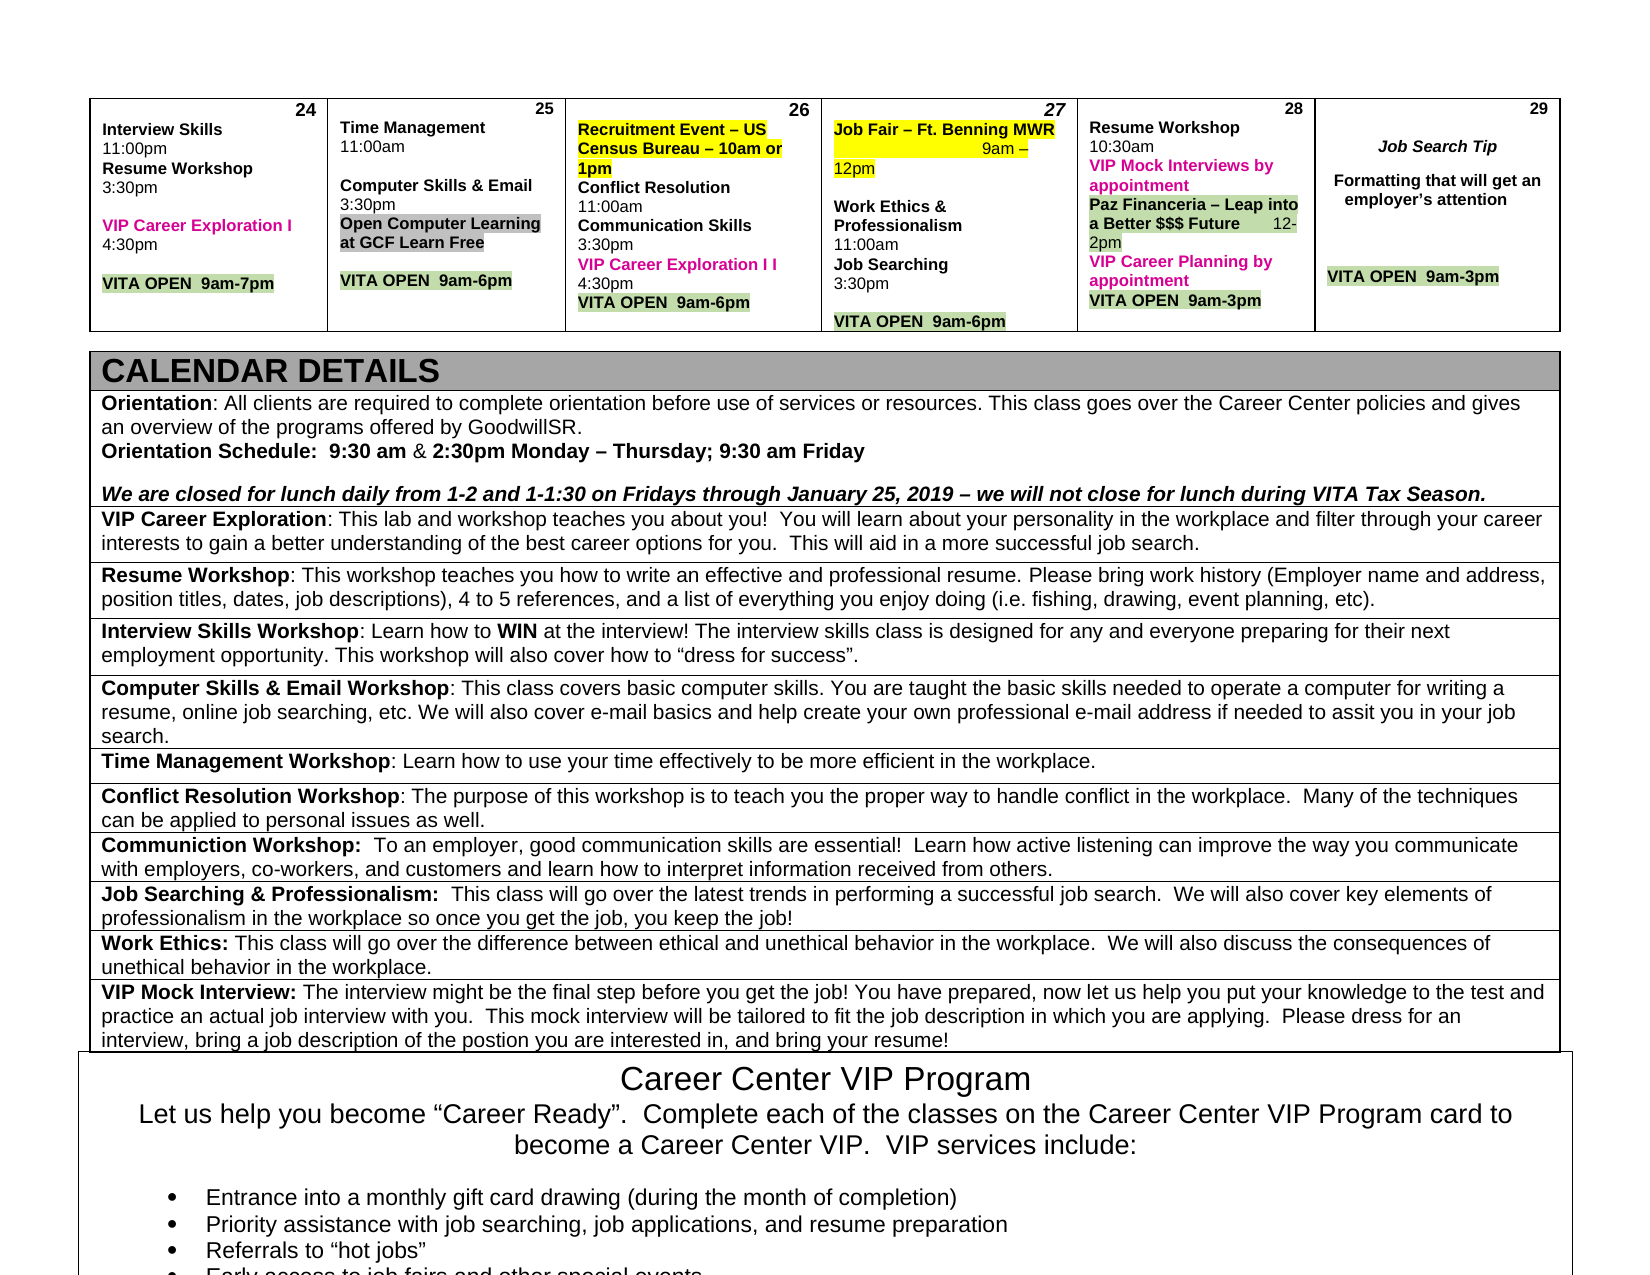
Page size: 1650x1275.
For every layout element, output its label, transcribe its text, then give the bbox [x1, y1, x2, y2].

table_cell Job Searching & Professionalism: This class will go over the latest trends in performing a successful job search. We will also cover key elements of professionalism in the workplace so once you get the job, you keep the job! [91, 882, 1559, 930]
table_cell 29 Job Search Tip Formatting that will get an employer’s attention VITA OPEN 9am-3pm [1316, 99, 1559, 331]
table_cell Time Management Workshop: Learn how to use your time effectively to be more efficient in the workplace. [91, 749, 1559, 783]
table_cell 25 Time Management 11:00am Computer Skills & Email 3:30pm Open Computer Learning at GCF Learn Free VITA OPEN 9am-6pm [328, 99, 565, 331]
table_cell VIP Career Exploration: This lab and workshop teaches you about you! You will learn about your personality in the workplace and filter through your career interests to gain a better understanding of the best career options for you. This will aid in a more successful job search. [91, 507, 1559, 562]
table_cell 27 Job Fair – Ft. Benning MWR 9am – 12pm Work Ethics & Professionalism 11:00am Job Searching 3:30pm VITA OPEN 9am-6pm [822, 99, 1077, 331]
table_cell 24 Interview Skills 11:00pm Resume Workshop 3:30pm VIP Career Exploration I 4:30pm VITA OPEN 9am-7pm [91, 99, 327, 331]
table_cell Resume Workshop: This workshop teaches you how to write an effective and professional resume. Please bring work history (Employer name and address, position titles, dates, job descriptions), 4 to 5 references, and a list of everything you enjoy doing (i.e. fishing, drawing, event planning, etc). [91, 563, 1559, 618]
table_cell Orientation: All clients are required to complete orientation before use of services or resources. This class goes over the Career Center policies and gives an overview of the programs offered by GoodwillSR. Orientation Schedule: 9:30 am & 2:30pm Monday – Thursday; 9:30 am Friday We are closed for lunch daily from 1-2 and 1-1:30 on Fridays through January 25, 2019 – we will not close for lunch during VITA Tax Season. [91, 391, 1559, 506]
table_cell 26 Recruitment Event – US Census Bureau – 10am or 1pm Conflict Resolution 11:00am Communication Skills 3:30pm VIP Career Exploration I I 4:30pm VITA OPEN 9am-6pm [566, 99, 821, 331]
table_cell Communiction Workshop: To an employer, good communication skills are essential! Learn how active listening can improve the way you communicate with employers, co-workers, and customers and learn how to interpret information received from others. [91, 833, 1559, 881]
table_cell Conflict Resolution Workshop: The purpose of this workshop is to teach you the proper way to handle conflict in the workplace. Many of the techniques can be applied to personal issues as well. [91, 784, 1559, 832]
table_header CALENDAR DETAILS [91, 352, 1559, 390]
table_cell Computer Skills & Email Workshop: This class covers basic computer skills. You are taught the basic skills needed to operate a computer for writing a resume, online job searching, etc. We will also cover e-mail basics and help create your own professional e-mail address if needed to assit you in your job search. [91, 676, 1559, 748]
table_cell VIP Mock Interview: The interview might be the final step before you get the job! You have prepared, now let us help you put your knowledge to the test and practice an actual job interview with you. This mock interview will be tailored to fit the job description in which you are applying. Please dress for an interview, bring a job description of the postion you are interested in, and bring your resume! [91, 980, 1559, 1052]
table_cell 28 Resume Workshop 10:30am VIP Mock Interviews by appointment Paz Financeria – Leap into a Better $$$ Future 12-2pm VIP Career Planning by appointment VITA OPEN 9am-3pm [1078, 99, 1314, 331]
table_cell Work Ethics: This class will go over the difference between ethical and unethical behavior in the workplace. We will also discuss the consequences of unethical behavior in the workplace. [91, 931, 1559, 979]
table_cell Interview Skills Workshop: Learn how to WIN at the interview! The interview skills class is designed for any and everyone preparing for their next employment opportunity. This workshop will also cover how to “dress for success”. [91, 619, 1559, 675]
